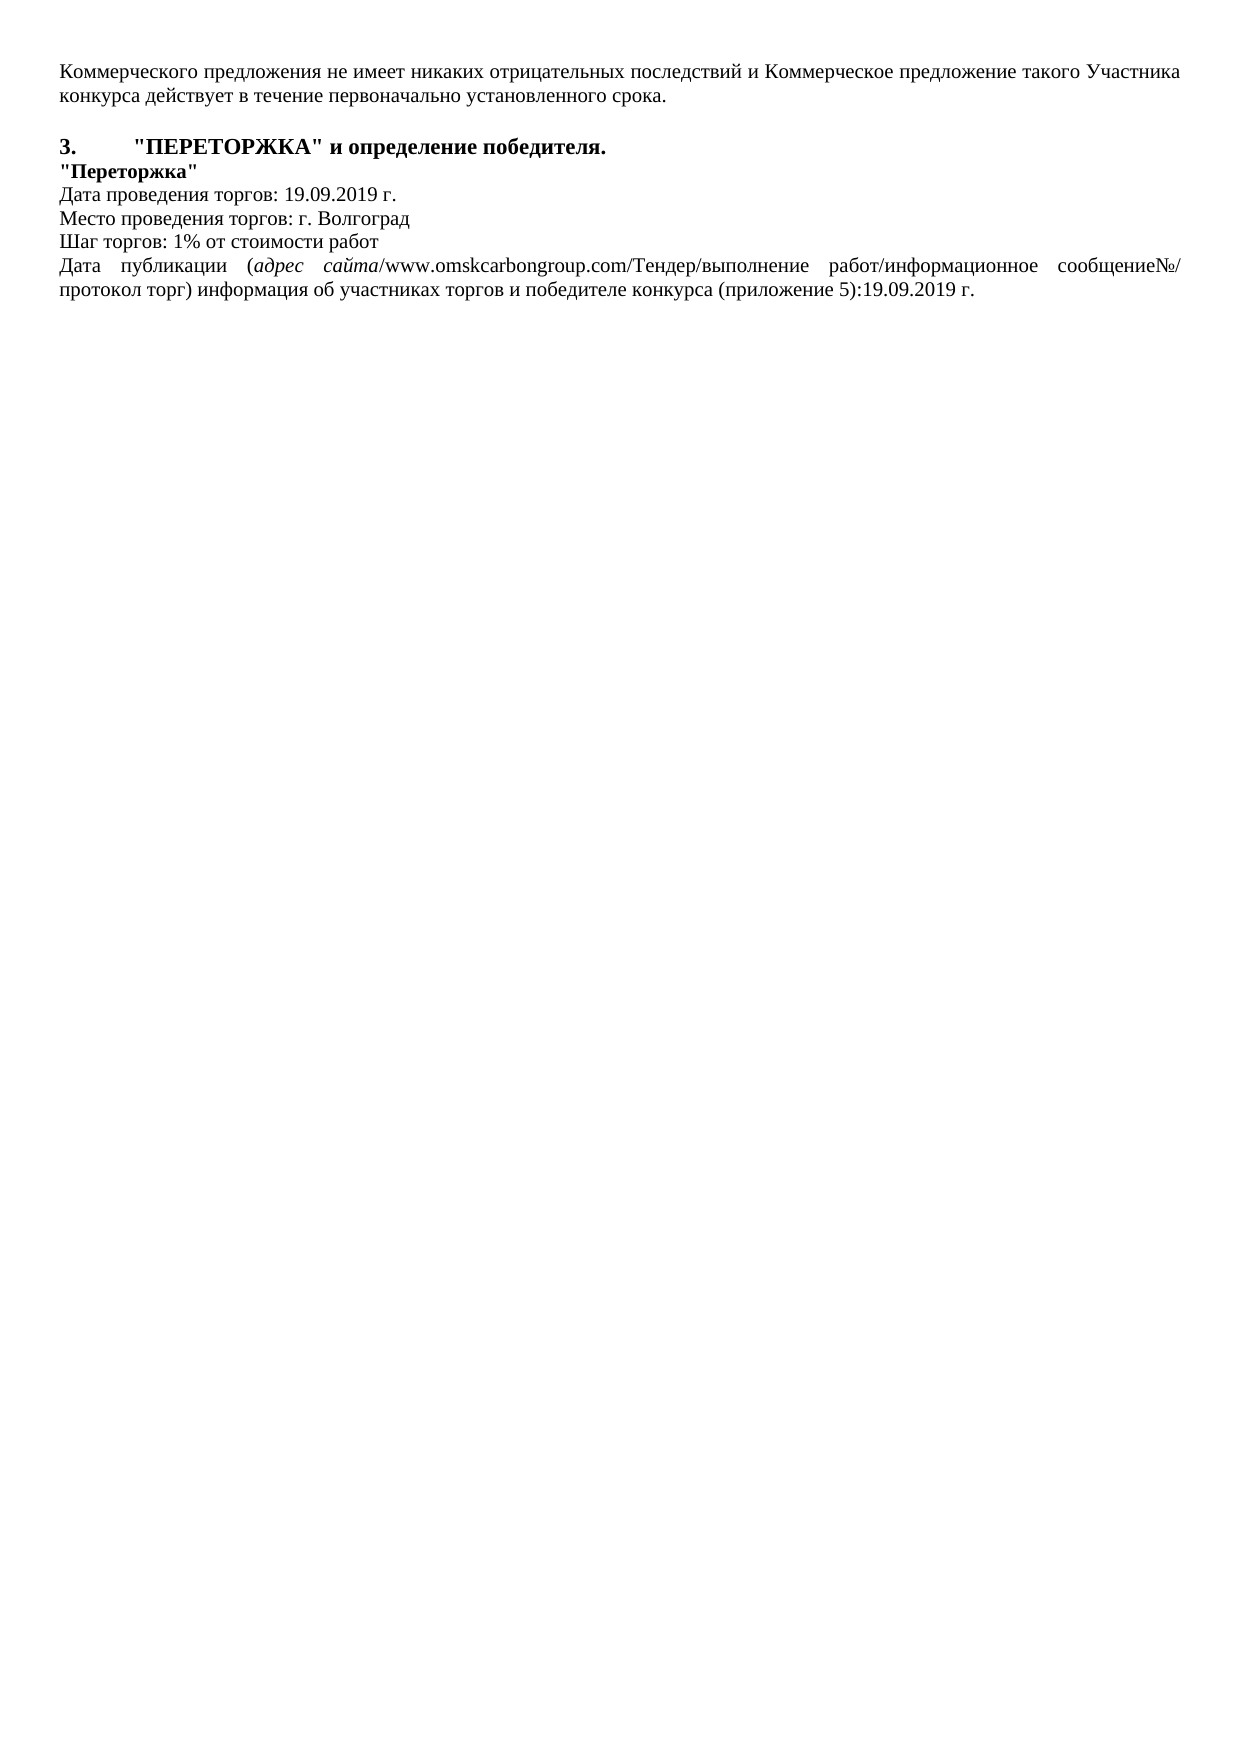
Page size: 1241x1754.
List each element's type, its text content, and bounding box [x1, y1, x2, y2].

text "Переторжка" [59, 159, 1181, 183]
text Дата проведения торгов: 19.09.2019 г. [59, 183, 1181, 207]
text Место проведения торгов: г. Волгоград [59, 207, 1181, 230]
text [59, 59, 1181, 107]
text Дата публикации (адрес сайта/www.omskcarbongroup.com/Тендер/выполнение работ/информационное сообщение№/ протокол торг) информация об участниках торгов и победителе конкурса (приложение 5):19.09.2019 г. [59, 254, 1181, 301]
text Шаг торгов: 1% от стоимости работ [59, 230, 1181, 254]
list "ПЕРЕТОРЖКА" и определение победителя. [59, 136, 1181, 159]
